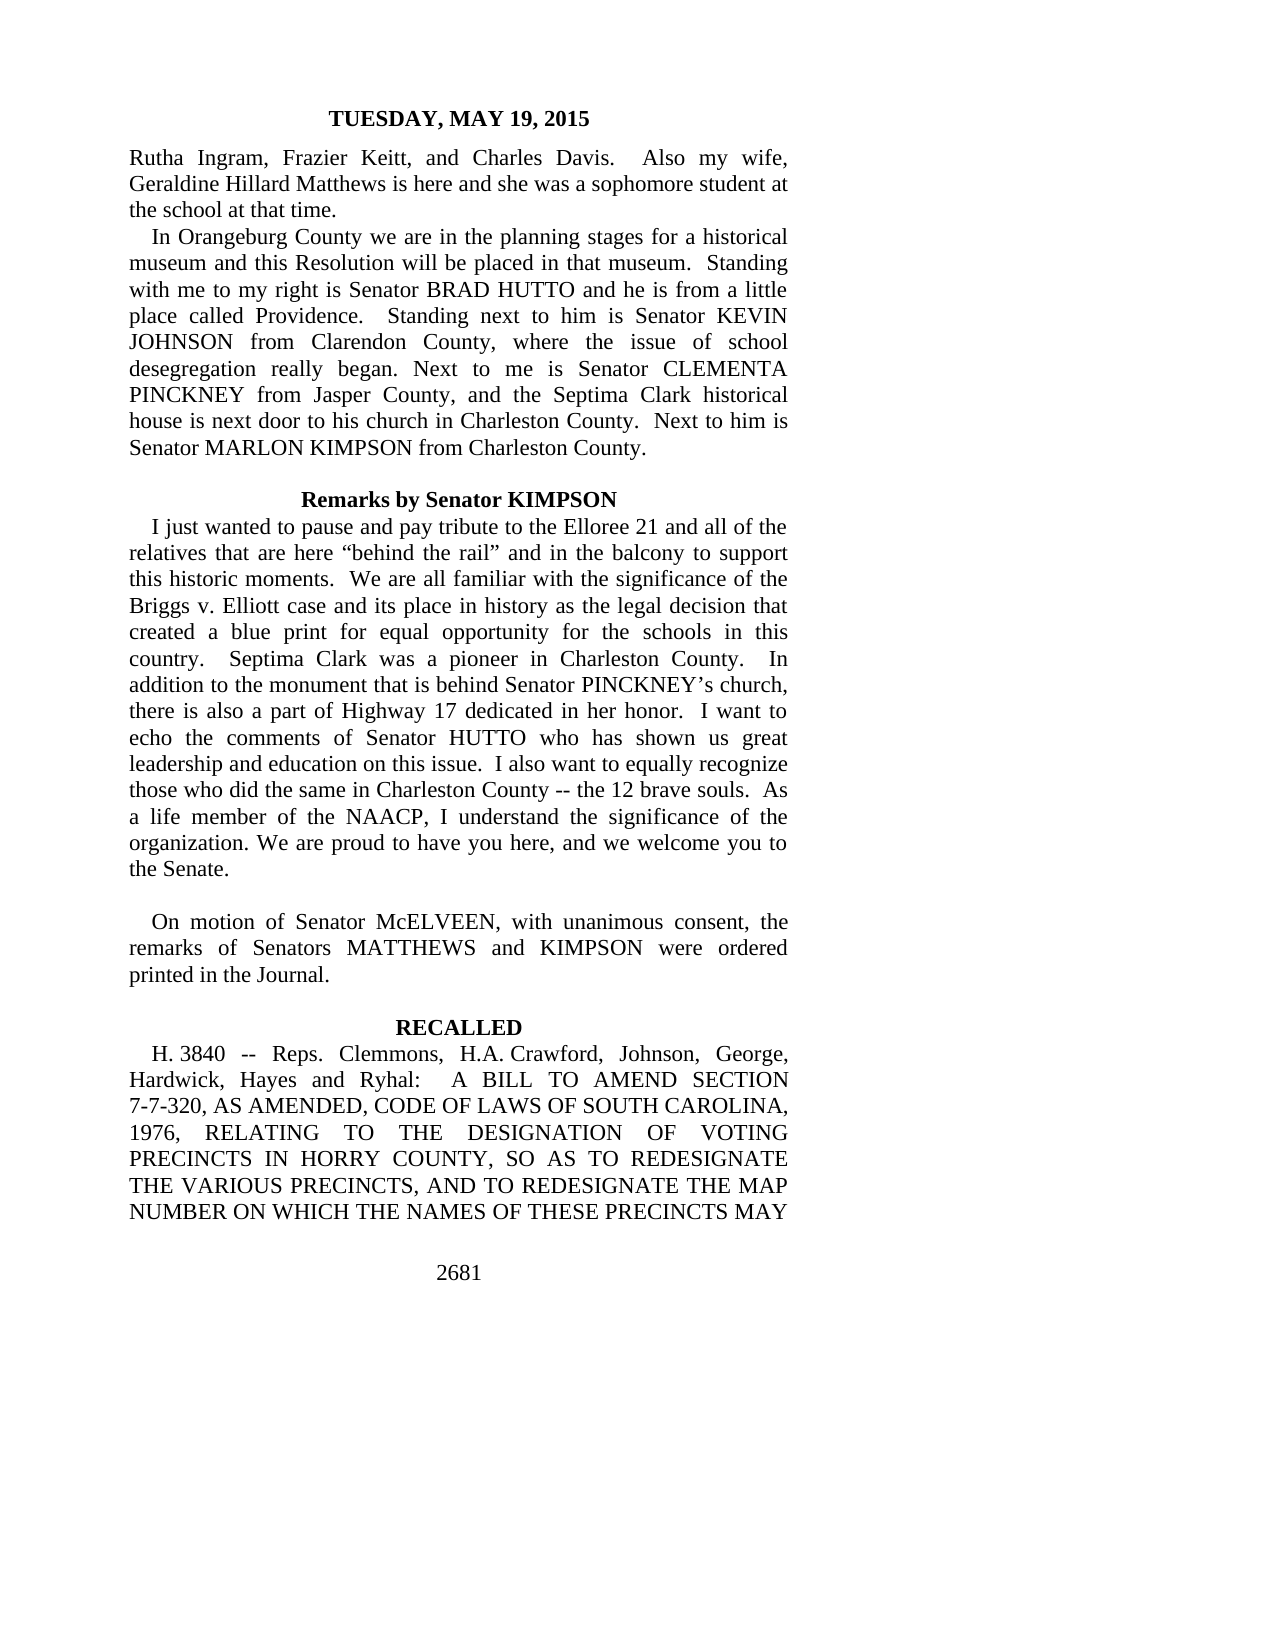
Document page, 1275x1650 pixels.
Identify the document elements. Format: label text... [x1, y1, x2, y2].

text Remarks by Senator KIMPSON [129, 486, 789, 513]
text On motion of Senator McELVEEN, with unanimous consent, the remarks of Senators MATTHEWS and KIMPSON were ordered printed in the Journal. [129, 908, 789, 987]
text RECALLED [129, 1013, 789, 1040]
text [129, 144, 789, 223]
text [129, 1040, 789, 1224]
text I just wanted to pause and pay tribute to the Elloree 21 and all of the relatives that are here “behind the rail” and in the balcony to support this historic moments. We are all familiar with the significance of the Briggs v. Elliott case and its place in history as the legal decision that created a blue print for equal opportunity for the schools in this country. Septima Clark was a pioneer in Charleston County. In addition to the monument that is behind Senator PINCKNEY’s church, there is also a part of Highway 17 dedicated in her honor. I want to echo the comments of Senator HUTTO who has shown us great leadership and education on this issue. I also want to equally recognize those who did the same in Charleston County -- the 12 brave souls. As a life member of the NAACP, I understand the significance of the organization. We are proud to have you here, and we welcome you to the Senate. [129, 513, 789, 882]
text In Orangeburg County we are in the planning stages for a historical museum and this Resolution will be placed in that museum. Standing with me to my right is Senator BRAD HUTTO and he is from a little place called Providence. Standing next to him is Senator KEVIN JOHNSON from Clarendon County, where the issue of school desegregation really began. Next to me is Senator CLEMENTA PINCKNEY from Jasper County, and the Septima Clark historical house is next door to his church in Charleston County. Next to him is Senator MARLON KIMPSON from Charleston County. [129, 223, 789, 460]
